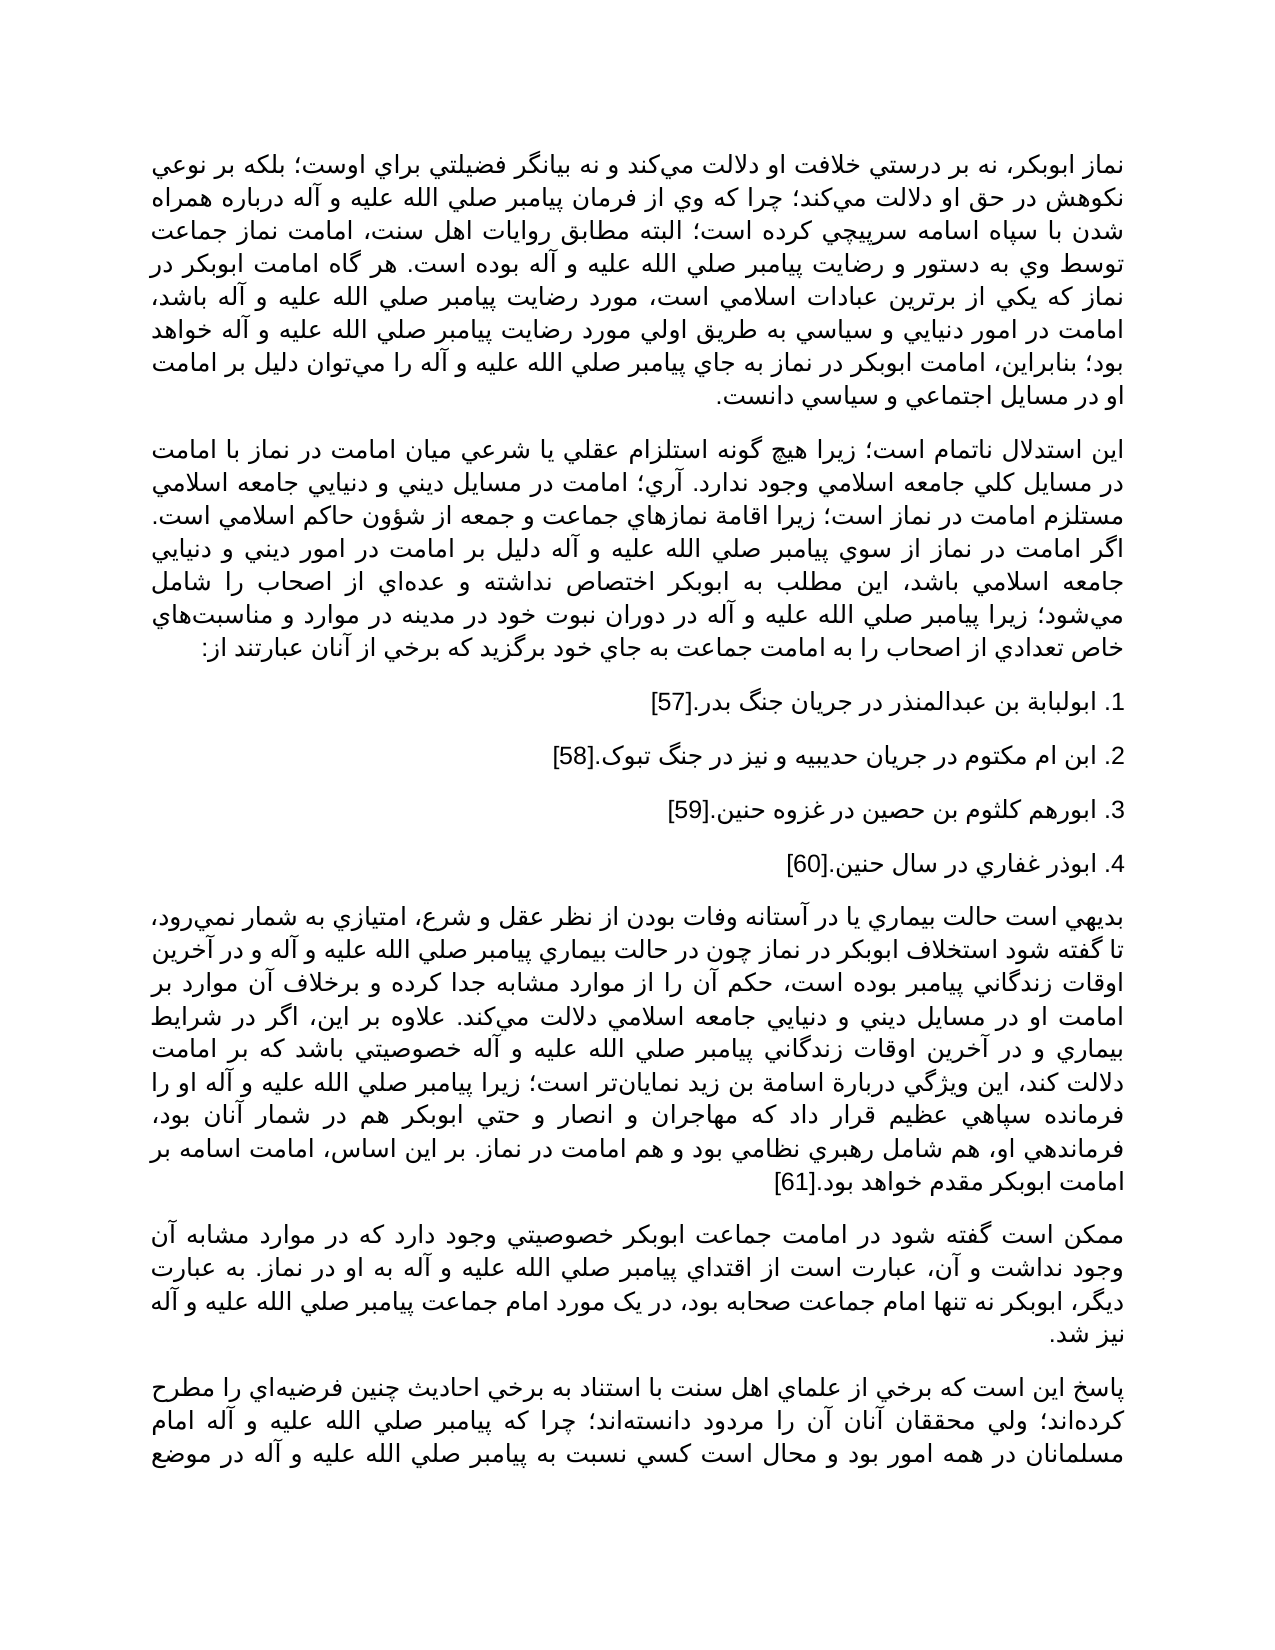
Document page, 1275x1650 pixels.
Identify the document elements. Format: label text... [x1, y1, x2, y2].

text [150, 1373, 1125, 1468]
text اين استدلال ناتمام است؛ زيرا هيچ گونه استلزام عقلي يا شرعي ميان امامت در نماز با امامت در مسايل کلي جامعه اسلامي وجود ندارد. آري؛ امامت در مسايل ديني و دنيايي جامعه اسلامي مستلزم امامت در نماز است؛ زيرا اقامة نمازهاي جماعت و جمعه از شؤون حاکم اسلامي است. اگر امامت در نماز از سوي پيامبر صلي الله عليه و آله دليل بر امامت در امور ديني و دنيايي جامعه اسلامي باشد، اين مطلب به ابوبکر اختصاص نداشته و عده‌اي از اصحاب را شامل مي‌شود؛ زيرا پيامبر صلي الله عليه و آله در دوران نبوت خود در مدينه در موارد و مناسبت‌هاي خاص تعدادي از اصحاب را به امامت جماعت به جاي خود برگزيد که برخي از آنان عبارتند از: [150, 435, 1125, 662]
text ممکن است گفته شود در امامت جماعت ابوبکر خصوصيتي وجود دارد که در موارد مشابه آن وجود نداشت و آن، عبارت است از اقتداي پيامبر صلي الله عليه و آله به او در نماز. به عبارت ديگر، ابوبکر نه تنها امام جماعت صحابه بود، در يک مورد امام جماعت پيامبر صلي الله عليه و آله نيز شد. [150, 1220, 1125, 1348]
text 4. ابوذر غفاري در سال حنين.[60] [150, 848, 1125, 877]
text نماز ابوبکر، نه بر درستي خلافت او دلالت مي‌کند و نه بيانگر فضيلتي براي اوست؛ بلکه بر نوعي نکوهش در حق او دلالت مي‌کند؛ چرا که وي از فرمان پيامبر صلي الله عليه و آله درباره همراه شدن با سپاه اسامه سرپيچي کرده است؛ البته مطابق روايات اهل سنت، امامت نماز جماعت توسط وي به دستور و رضايت پيامبر صلي الله عليه و آله بوده است. هر گاه امامت ابوبکر در نماز که يکي از برترين عبادات اسلامي است، مورد رضايت پيامبر صلي الله عليه و آله باشد، امامت در امور دنيايي و سياسي به طريق اولي مورد رضايت پيامبر صلي الله عليه و آله خواهد بود؛ بنابراين، امامت ابوبکر در نماز به جاي پيامبر صلي الله عليه و آله را مي‌توان دليل بر امامت او در مسايل اجتماعي و سياسي دانست. [150, 150, 1125, 410]
text 2. ابن ام مکتوم در جريان حديبيه و نيز در جنگ تبوک.[58] [150, 741, 1125, 769]
text 1. ابولبابة بن عبدالمنذر در جريان جنگ بدر.[57] [150, 687, 1125, 716]
text 3. ابورهم کلثوم بن حصين در غزوه حنين.[59] [150, 795, 1125, 823]
text بديهي است حالت بيماري يا در آستانه وفات بودن از نظر عقل و شرع، امتيازي به شمار نمي‌رود، تا گفته شود استخلاف ابوبکر در نماز چون در حالت بيماري پيامبر صلي الله عليه و آله و در آخرين اوقات زندگاني پيامبر بوده است، حکم آن را از موارد مشابه جدا كرده و برخلاف آن موارد بر امامت او در مسايل ديني و دنيايي جامعه اسلامي دلالت مي‌کند. علاوه بر اين، اگر در شرايط بيماري و در آخرين اوقات زندگاني پيامبر صلي الله عليه و آله خصوصيتي باشد که بر امامت دلالت کند، اين ويژگي دربارة اسامة بن زيد نمايان‌تر است؛ زيرا پيامبر صلي الله عليه و آله او را فرمانده سپاهي عظيم قرار داد که مهاجران و انصار و حتي ابوبکر هم در شمار آنان بود، فرماندهي او، هم شامل رهبري نظامي بود و هم امامت در نماز. بر اين اساس، امامت اسامه بر امامت ابوبکر مقدم خواهد بود.[61] [150, 902, 1125, 1195]
